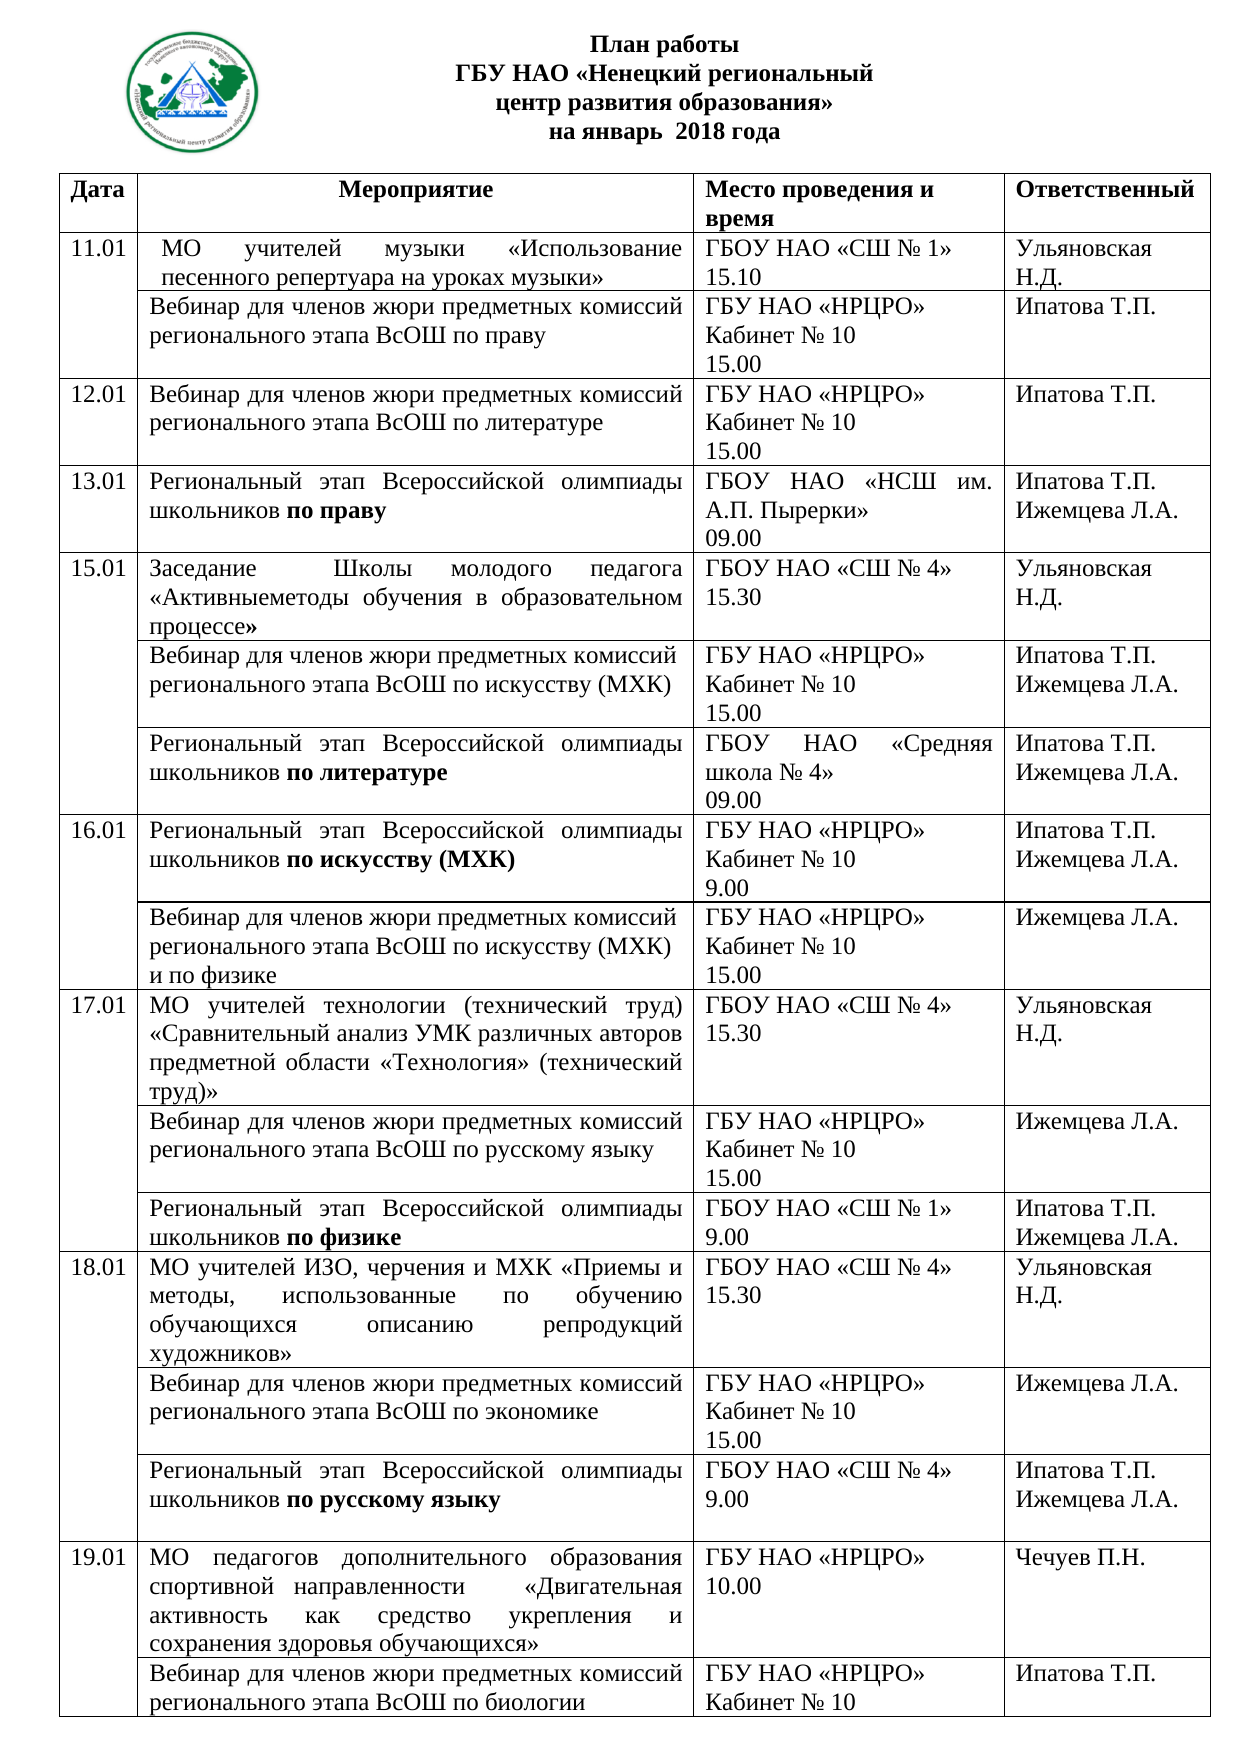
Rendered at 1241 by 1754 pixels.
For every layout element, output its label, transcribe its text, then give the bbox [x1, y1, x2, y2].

table_cell МО педагогов дополнительного образования спортивной направленности «Двигательная активность как средство укрепления и сохранения здоровья обучающихся» [138, 1542, 693, 1657]
table_cell Вебинар для членов жюри предметных комиссий регионального этапа ВсОШ по русскому языку [138, 1106, 693, 1192]
table_cell Ипатова Т.П. [1005, 1658, 1210, 1716]
table_cell 19.01 [60, 1542, 137, 1716]
table_cell Заседание Школы молодого педагога «Активныеметоды обучения в образовательном процессе» [138, 553, 693, 639]
table_cell ГБОУ НАО «СШ № 1» 15.10 [694, 233, 1004, 290]
table_cell ГБУ НАО «НРЦРО» Кабинет № 10 15.00 [694, 1106, 1004, 1192]
table_cell Вебинар для членов жюри предметных комиссий регионального этапа ВсОШ по литературе [138, 379, 693, 465]
text ГБУ НАО «Ненецкий региональный [269, 58, 1152, 87]
table_cell ГБОУ НАО «СШ № 1» 9.00 [694, 1193, 1004, 1251]
table_cell МО учителей музыки «Использование песенного репертуара на уроках музыки» [138, 233, 693, 290]
table_cell Вебинар для членов жюри предметных комиссий регионального этапа ВсОШ по искусству (МХК) [138, 641, 693, 727]
table_cell Ипатова Т.П. Ижемцева Л.А. [1005, 1455, 1210, 1541]
table_cell Региональный этап Всероссийской олимпиады школьников по физике [138, 1193, 693, 1251]
table_cell ГБУ НАО «НРЦРО» Кабинет № 10 15.00 [694, 641, 1004, 727]
table_cell МО учителей технологии (технический труд) «Сравнительный анализ УМК различных авторов предметной области «Технология» (технический труд)» [138, 990, 693, 1105]
table_cell Вебинар для членов жюри предметных комиссий регионального этапа ВсОШ по искусству (МХК) и по физике [138, 903, 693, 989]
table_cell Ипатова Т.П. Ижемцева Л.А. [1005, 641, 1210, 727]
table_cell 18.01 [60, 1252, 137, 1541]
table_cell Ипатова Т.П. Ижемцева Л.А. [1005, 466, 1210, 552]
table_cell ГБУ НАО «НРЦРО» Кабинет № 10 15.00 [694, 903, 1004, 989]
table_header Дата [60, 174, 137, 232]
table_cell ГБУ НАО «НРЦРО» Кабинет № 10 9.00 [694, 815, 1004, 901]
table_cell 12.01 [60, 379, 137, 465]
table_header Ответственный [1005, 174, 1210, 232]
table_cell МО учителей ИЗО, черчения и МХК «Приемы и методы, использованные по обучению обучающихся описанию репродукций художников» [138, 1252, 693, 1367]
text на январь 2018 года [269, 116, 1152, 144]
table_header Место проведения и время [694, 174, 1004, 232]
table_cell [138, 1658, 693, 1716]
table_cell 11.01 [60, 233, 137, 378]
table_cell Ульяновская Н.Д. [1005, 1252, 1210, 1367]
table_cell Ульяновская Н.Д. [1005, 553, 1210, 639]
table_cell Региональный этап Всероссийской олимпиады школьников по праву [138, 466, 693, 552]
table_cell Вебинар для членов жюри предметных комиссий регионального этапа ВсОШ по праву [138, 291, 693, 378]
table_cell Ипатова Т.П. Ижемцева Л.А. [1005, 728, 1210, 814]
table_cell Ипатова Т.П. Ижемцева Л.А. [1005, 1193, 1210, 1251]
table_header Мероприятие [138, 174, 693, 232]
table_cell Региональный этап Всероссийской олимпиады школьников по русскому языку [138, 1455, 693, 1541]
table_cell ГБУ НАО «НРЦРО» Кабинет № 10 15.00 [694, 291, 1004, 378]
text План работы [269, 29, 1152, 58]
table_cell Ижемцева Л.А. [1005, 1368, 1210, 1454]
table_cell 17.01 [60, 990, 137, 1251]
table_cell Ипатова Т.П. Ижемцева Л.А. [1005, 815, 1210, 901]
table_cell ГБОУ НАО «СШ № 4» 9.00 [694, 1455, 1004, 1541]
table_cell 13.01 [60, 466, 137, 552]
table_cell 16.01 [60, 815, 137, 989]
table_cell ГБУ НАО «НРЦРО» Кабинет № 10 15.00 [694, 379, 1004, 465]
table_cell ГБУ НАО «НРЦРО» Кабинет № 10 15.00 [694, 1368, 1004, 1454]
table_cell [694, 1658, 1004, 1716]
table_cell ГБОУ НАО «СШ № 4» 15.30 [694, 990, 1004, 1105]
table_cell ГБОУ НАО «Средняя школа № 4» 09.00 [694, 728, 1004, 814]
table_cell ГБОУ НАО «СШ № 4» 15.30 [694, 553, 1004, 639]
table_cell Ижемцева Л.А. [1005, 903, 1210, 989]
table_cell Региональный этап Всероссийской олимпиады школьников по искусству (МХК) [138, 815, 693, 901]
table_cell ГБОУ НАО «СШ № 4» 15.30 [694, 1252, 1004, 1367]
table_cell Ульяновская Н.Д. [1005, 233, 1210, 290]
table_cell Ипатова Т.П. [1005, 379, 1210, 465]
table_cell Ижемцева Л.А. [1005, 1106, 1210, 1192]
table_cell 15.01 [60, 553, 137, 814]
table_cell Ипатова Т.П. [1005, 291, 1210, 378]
text центр развития образования» [269, 87, 1152, 116]
picture [108, 29, 269, 161]
table_cell ГБУ НАО «НРЦРО» 10.00 [694, 1542, 1004, 1657]
table_cell Вебинар для членов жюри предметных комиссий регионального этапа ВсОШ по экономике [138, 1368, 693, 1454]
table_cell Региональный этап Всероссийской олимпиады школьников по литературе [138, 728, 693, 814]
table_cell ГБОУ НАО «НСШ им. А.П. Пырерки» 09.00 [694, 466, 1004, 552]
table_cell Чечуев П.Н. [1005, 1542, 1210, 1657]
table_cell Ульяновская Н.Д. [1005, 990, 1210, 1105]
